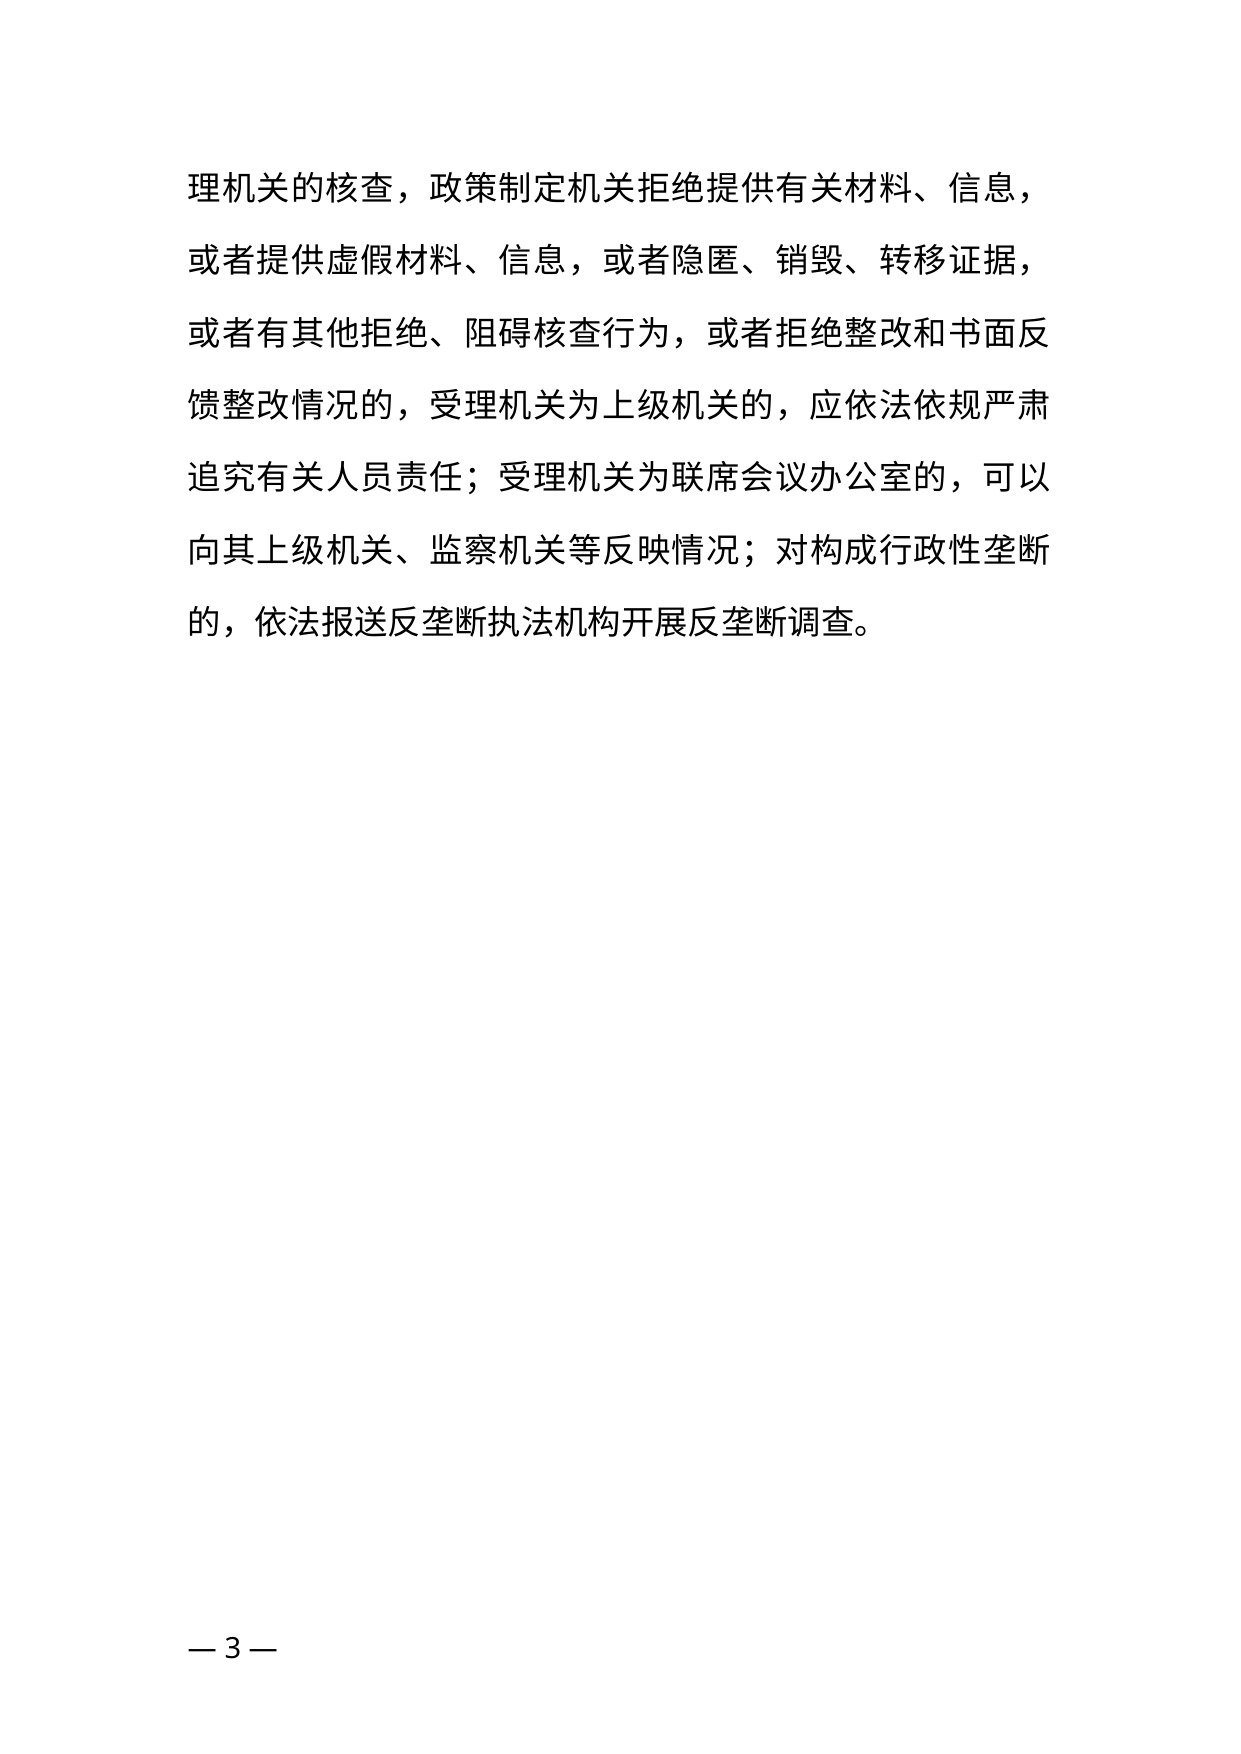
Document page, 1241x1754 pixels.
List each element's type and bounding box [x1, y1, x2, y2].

text [187, 162, 1053, 644]
